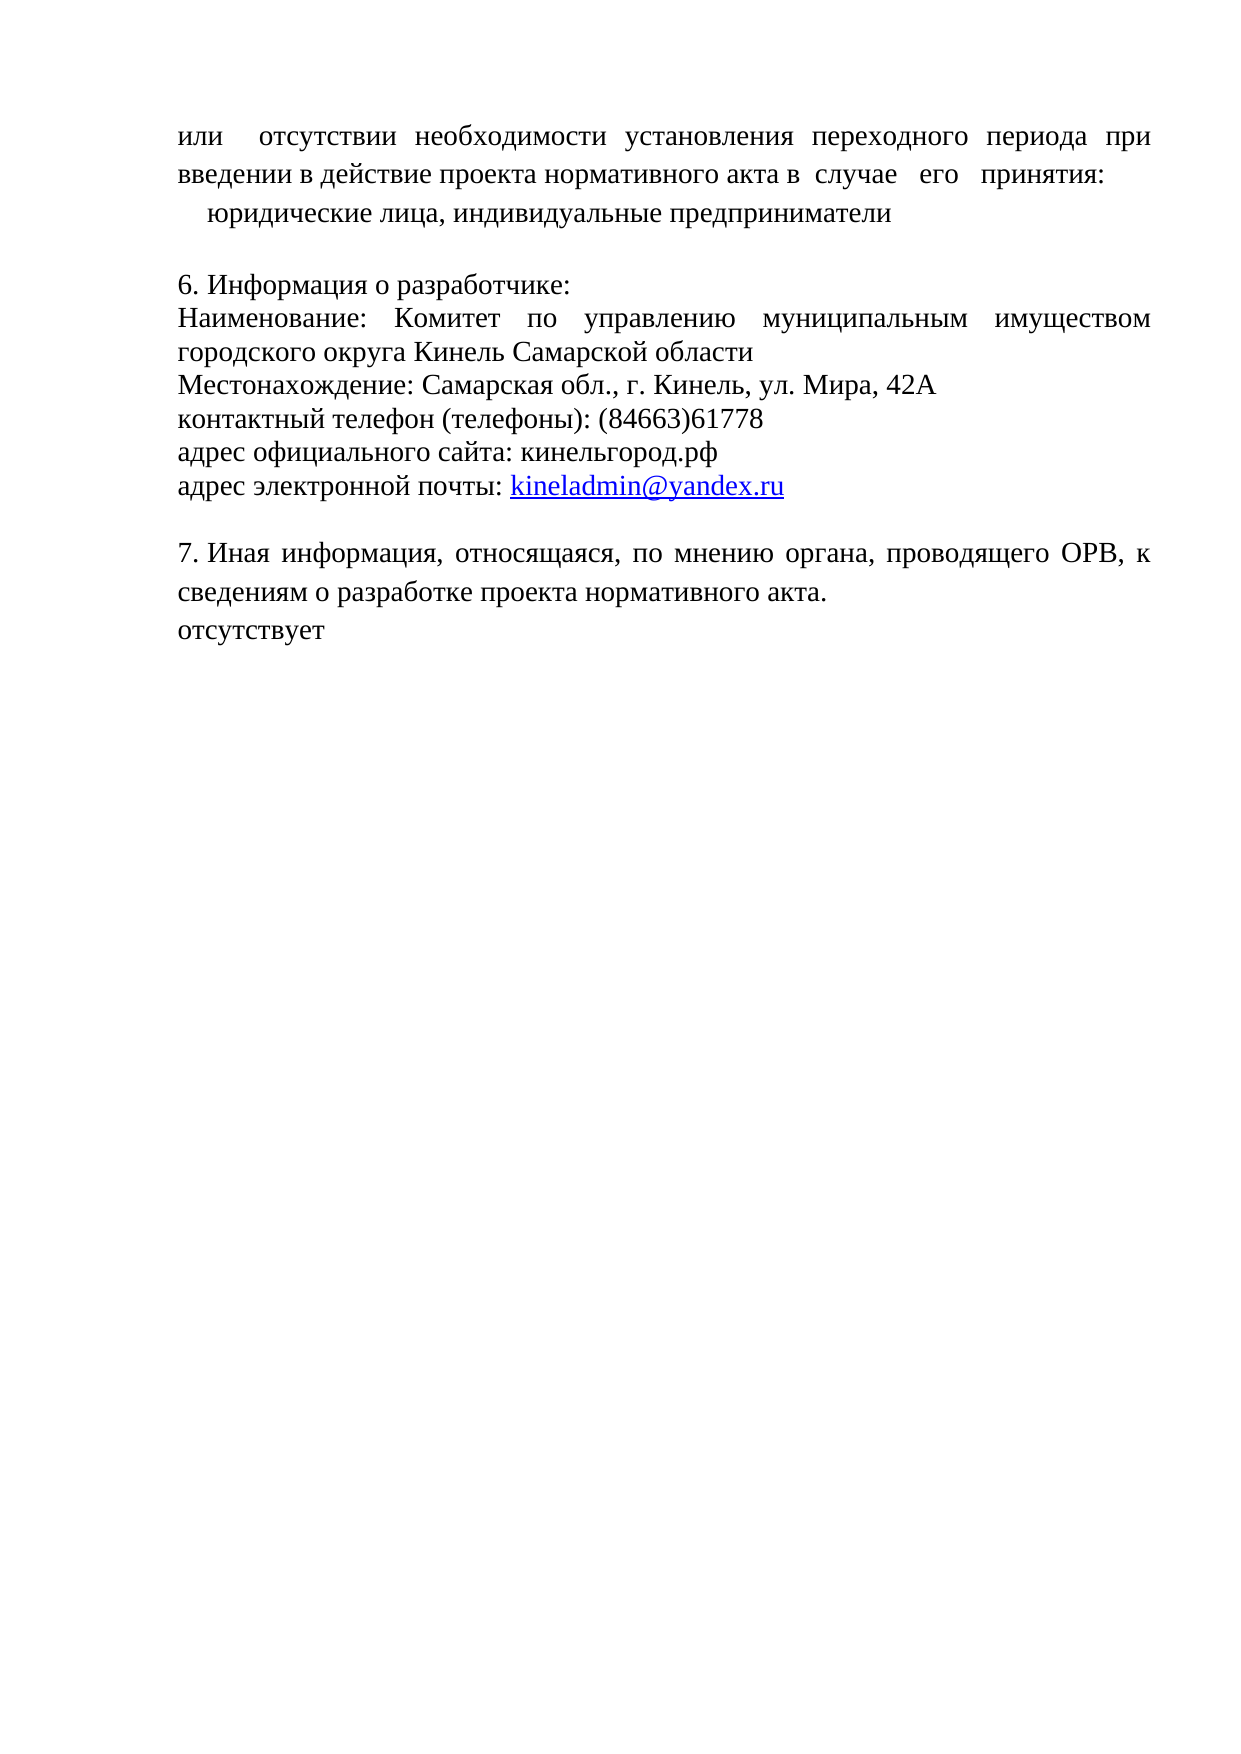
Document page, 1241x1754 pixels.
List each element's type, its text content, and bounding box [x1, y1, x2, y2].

list Информация о разработчике: [177, 267, 1152, 300]
text контактный телефон (телефоны): (84663)61778 [177, 401, 1152, 434]
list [177, 118, 1152, 190]
text отсутствует [177, 612, 1152, 646]
text Местонахождение: Самарская обл., г. Кинель, ул. Мира, 42А [177, 367, 1152, 401]
text адрес электронной почты: kineladmin@yandex.ru [177, 468, 1152, 502]
text Наименование: Комитет по управлению муниципальным имуществом городского округа Кинель Самарской области [177, 300, 1152, 367]
list Иная информация, относящаяся, по мнению органа, проводящего ОРВ, к сведениям о разработке проекта нормативного акта. [177, 535, 1152, 607]
text адрес официального сайта: кинельгород.рф [177, 434, 1152, 468]
text юридические лица, индивидуальные предприниматели [177, 195, 1152, 229]
